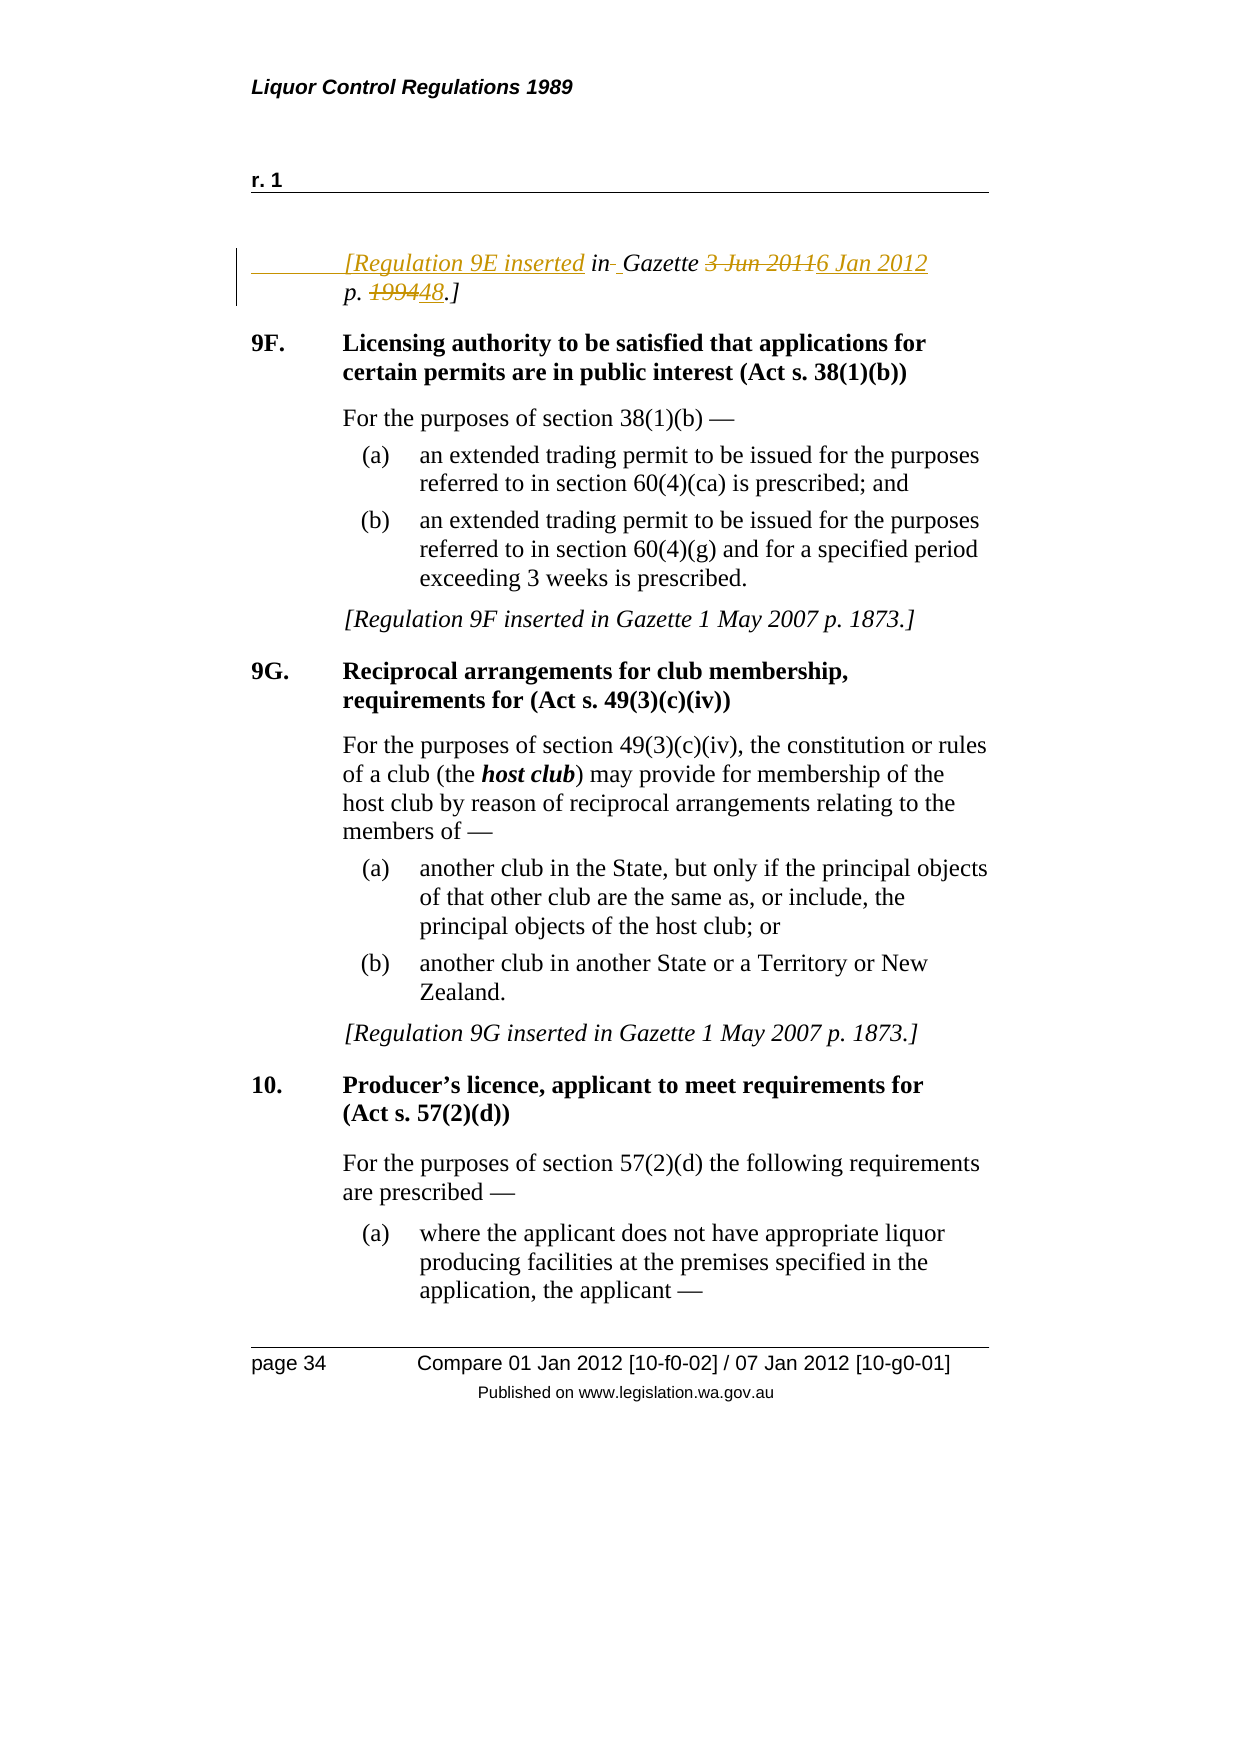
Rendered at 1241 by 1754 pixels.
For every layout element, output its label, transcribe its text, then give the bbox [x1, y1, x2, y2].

text (a) an extended trading permit to be issued for the purposes referred to in section 60(4)(ca) is prescribed; and [251, 440, 989, 497]
text (a) where the applicant does not have appropriate liquor producing facilities at the premises specified in the application, the applicant — [251, 1218, 989, 1304]
text (b) another club in another State or a Territory or . [251, 948, 989, 1006]
text inGazette p. .] [251, 248, 989, 306]
text For the purposes of section 49(3)(c)(iv), the constitution or rules of a club (the host club) may provide for membership of the host club by reason of reciprocal arrangements relating to the members of — [251, 730, 989, 845]
text For the purposes of section 38(1)(b) — [251, 403, 989, 431]
text (b) an extended trading permit to be issued for the purposes referred to in section 60(4)(g) and for a specified period exceeding 3 weeks is prescribed. [251, 506, 989, 592]
text [Regulation 9G inserted in Gazette 1 May 2007 p. 1873.] [251, 1018, 989, 1047]
text (a) another club in the State, but only if the principal objects of that other club are the same as, or include, the principal objects of the host club; or [251, 853, 989, 940]
subtitle 9F. Licensing authority to be satisfied that applications for certain permits are in public interest (Act s. 38(1)(b)) [251, 328, 989, 386]
subtitle 10. Producer’s licence, applicant to meet requirements for (Act s. 57(2)(d)) [251, 1070, 989, 1127]
text For the purposes of section 57(2)(d) the following requirements are prescribed — [251, 1148, 989, 1206]
subtitle 9G. Reciprocal arrangements for club membership, requirements for (Act s. 49(3)(c)(iv)) [251, 656, 989, 713]
text [Regulation 9F inserted in Gazette 1 May 2007 p. 1873.] [251, 604, 989, 633]
